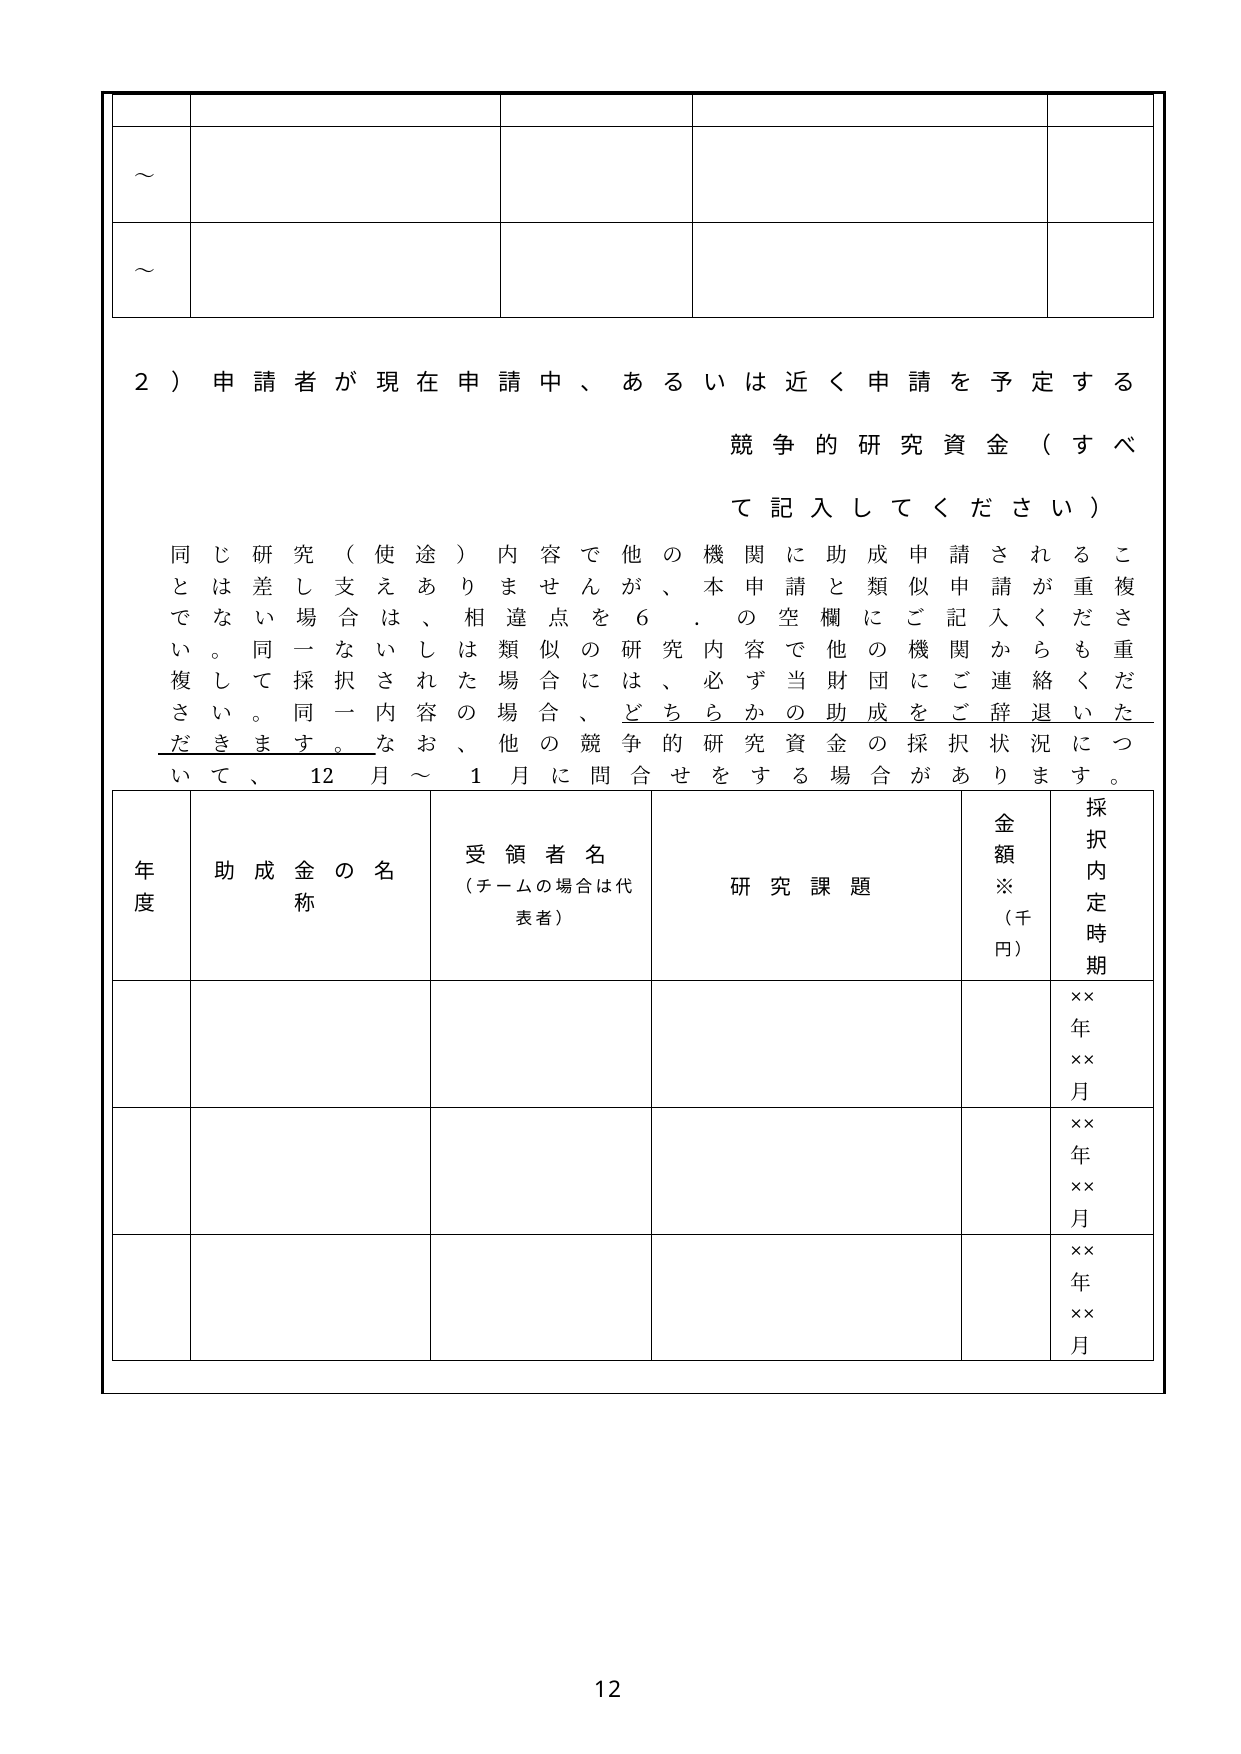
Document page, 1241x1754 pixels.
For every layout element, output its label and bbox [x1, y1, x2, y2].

table_header [104, 94, 1163, 1393]
